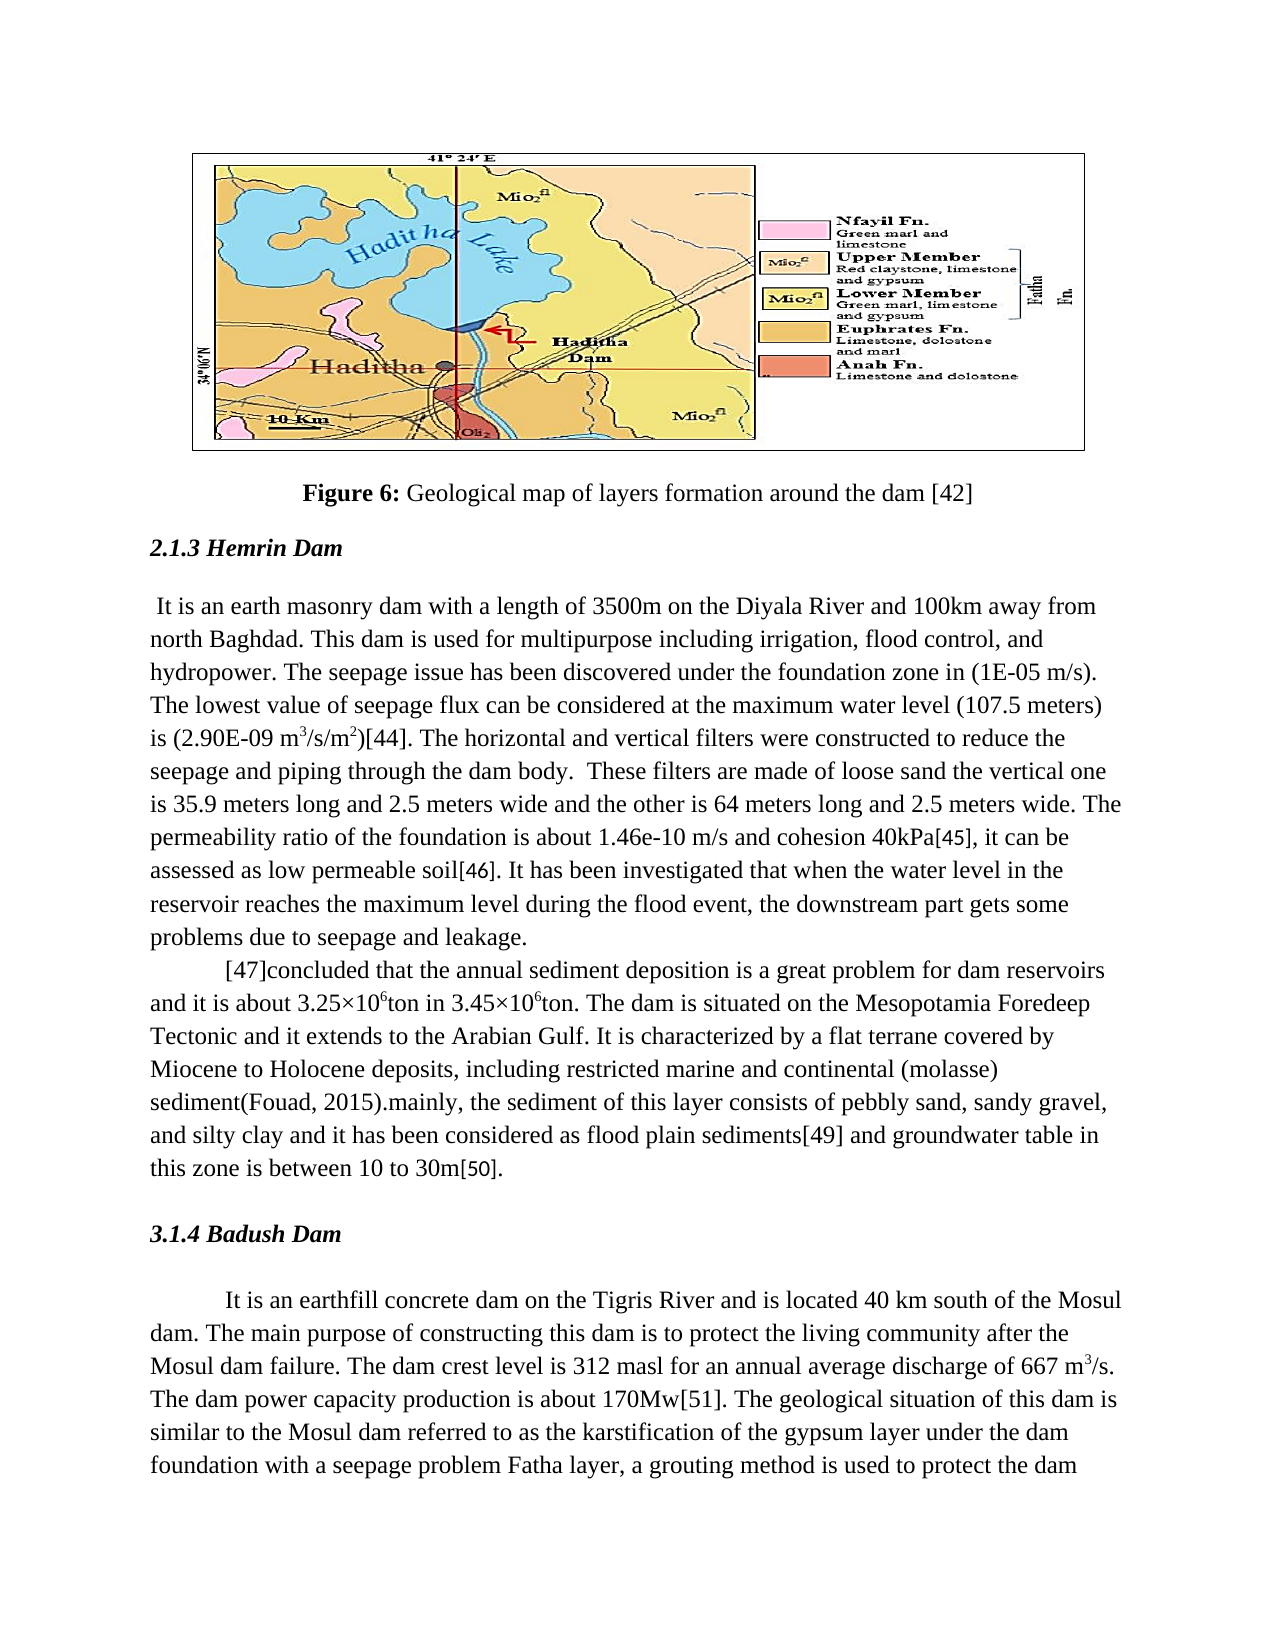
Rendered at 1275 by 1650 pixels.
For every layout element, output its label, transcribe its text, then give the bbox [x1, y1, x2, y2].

picture [193, 154, 1084, 450]
text Figure 6: Geological map of layers formation around the dam [150, 478, 1125, 507]
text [150, 1285, 1125, 1479]
text It is an earth masonry dam with a length of 3500m on the Diyala River and 100km away from north Baghdad. This dam is used for multipurpose including irrigation, flood control, and hydropower. The seepage issue has been discovered under the foundation zone in (1E-05 m/s). The lowest value of seepage flux can be considered at the maximum water level (107.5 meters) is (2.90E-09 m3/s/m2). The horizontal and vertical filters were constructed to reduce the seepage and piping through the dam body. These filters are made of loose sand the vertical one is 35.9 meters long and 2.5 meters wide and the other is 64 meters long and 2.5 meters wide. The permeability ratio of the foundation is about 1.46e-10 m/s and cohesion 40kPa, it can be assessed as low permeable soil. It has been investigated that when the water level in the reservoir reaches the maximum level during the flood event, the downstream part gets some problems due to seepage and leakage. [150, 591, 1125, 950]
text 3.1.4 Badush Dam [150, 1219, 1125, 1248]
text concluded that the annual sediment deposition is a great problem for dam reservoirs and it is about 3.25×106ton in 3.45×106ton. The dam is situated on the Mesopotamia Foredeep Tectonic and it extends to the Arabian Gulf. It is characterized by a flat terrane covered by Miocene to Holocene deposits, including restricted marine and continental (molasse) sediment.mainly, the sediment of this layer consists of pebbly sand, sandy gravel, and silty clay and it has been considered as flood plain sediments and groundwater table in this zone is between 10 to 30m. [150, 955, 1125, 1182]
text 2.1.3 Hemrin Dam [150, 533, 1125, 562]
